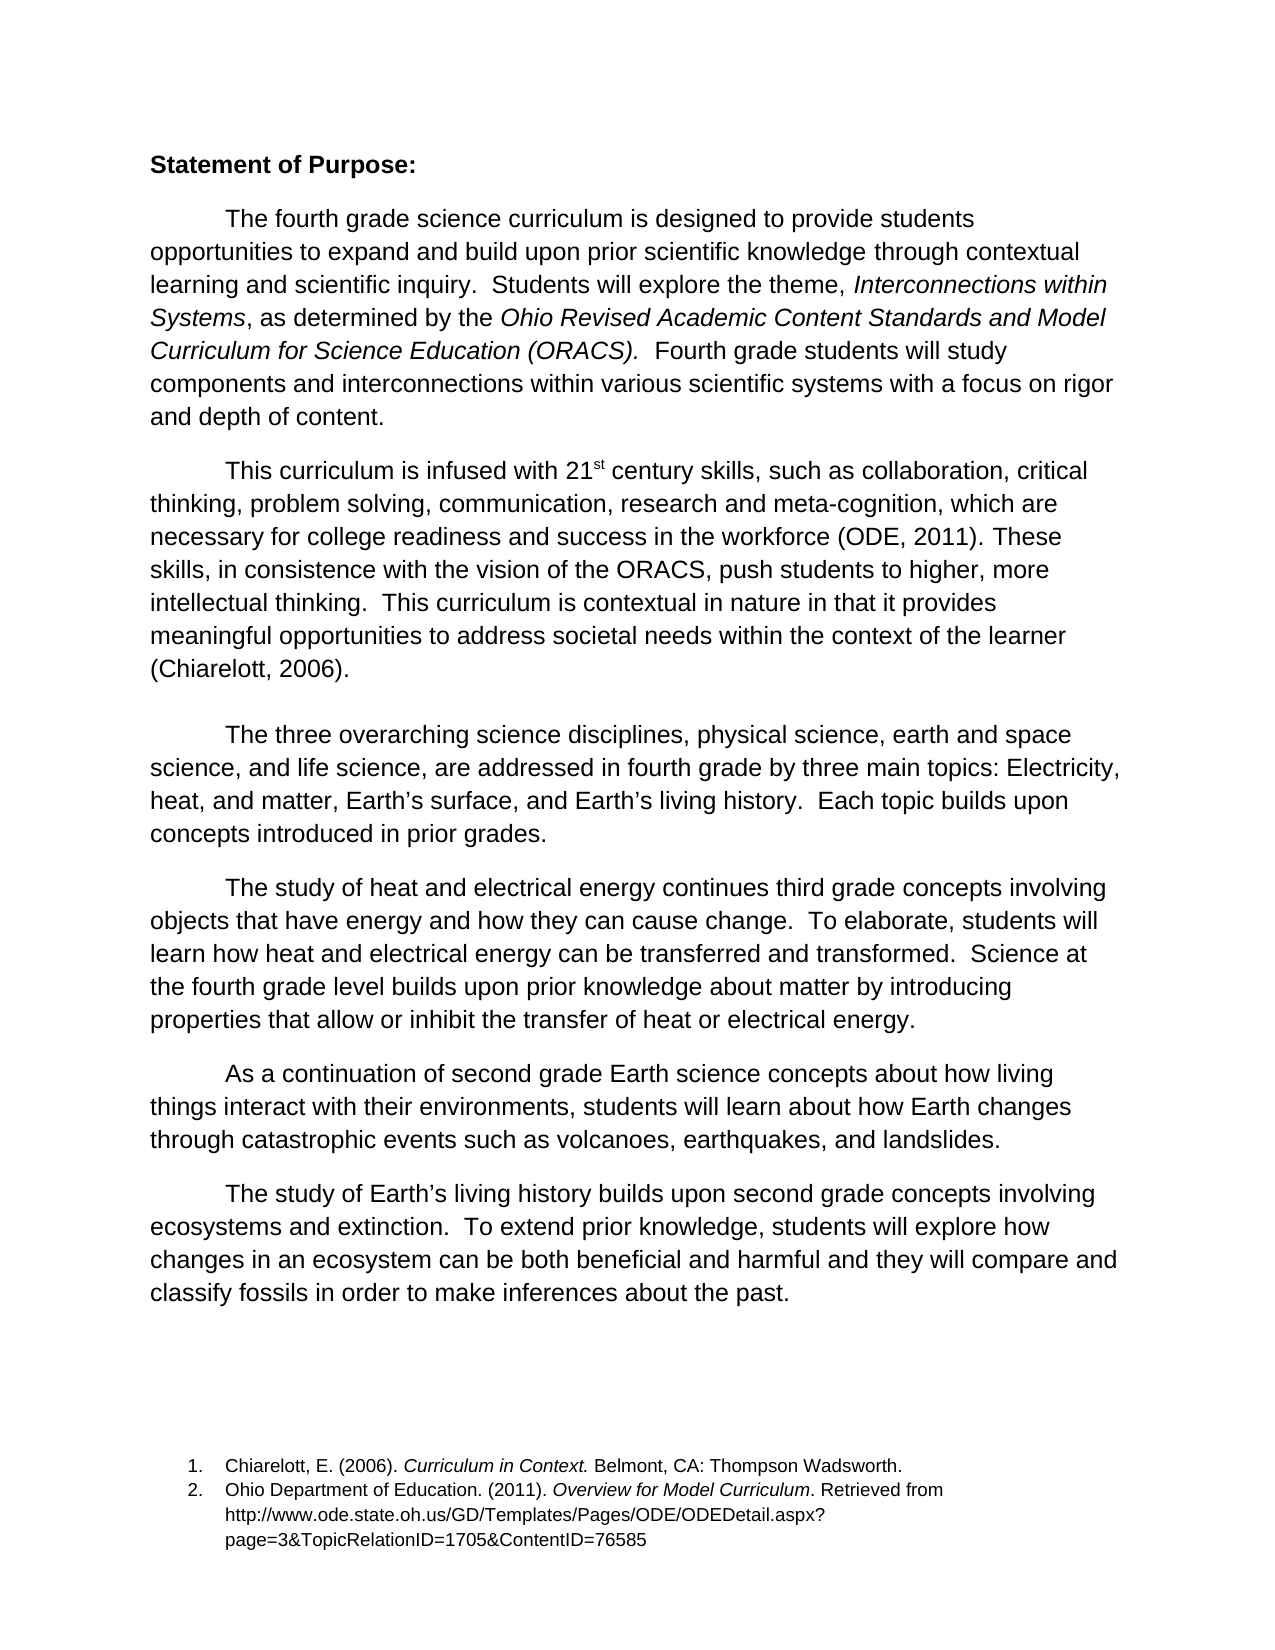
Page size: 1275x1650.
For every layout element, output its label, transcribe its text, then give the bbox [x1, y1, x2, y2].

text This curriculum is infused with 21st century skills, such as collaboration, critical thinking, problem solving, communication, research and meta-cognition, which are necessary for college readiness and success in the workforce (ODE, 2011). These skills, in consistence with the vision of the ORACS, push students to higher, more intellectual thinking. This curriculum is contextual in nature in that it provides meaningful opportunities to address societal needs within the context of the learner (Chiarelott, 2006). [150, 456, 1125, 683]
text The study of heat and electrical energy continues third grade concepts involving objects that have energy and how they can cause change. To elaborate, students will learn how heat and electrical energy can be transferred and transformed. Science at the fourth grade level builds upon prior knowledge about matter by introducing properties that allow or inhibit the transfer of heat or electrical energy. [150, 873, 1125, 1034]
text The three overarching science disciplines, physical science, earth and space science, and life science, are addressed in fourth grade by three main topics: Electricity, heat, and matter, Earth’s surface, and Earth’s living history. Each topic builds upon concepts introduced in prior grades. [150, 720, 1125, 848]
text As a continuation of second grade Earth science concepts about how living things interact with their environments, students will learn about how Earth changes through catastrophic events such as volcanoes, earthquakes, and landslides. [150, 1059, 1125, 1154]
text The fourth grade science curriculum is designed to provide students opportunities to expand and build upon prior scientific knowledge through contextual learning and scientific inquiry. Students will explore the theme, Interconnections within Systems, as determined by the Ohio Revised Academic Content Standards and Model Curriculum for Science Education (ORACS). Fourth grade students will study components and interconnections within various scientific systems with a focus on rigor and depth of content. [150, 204, 1125, 431]
text The study of Earth’s living history builds upon second grade concepts involving ecosystems and extinction. To extend prior knowledge, students will explore how changes in an ecosystem can be both beneficial and harmful and they will compare and classify fossils in order to make inferences about the past. [150, 1179, 1125, 1307]
text Statement of Purpose: [150, 150, 1125, 179]
